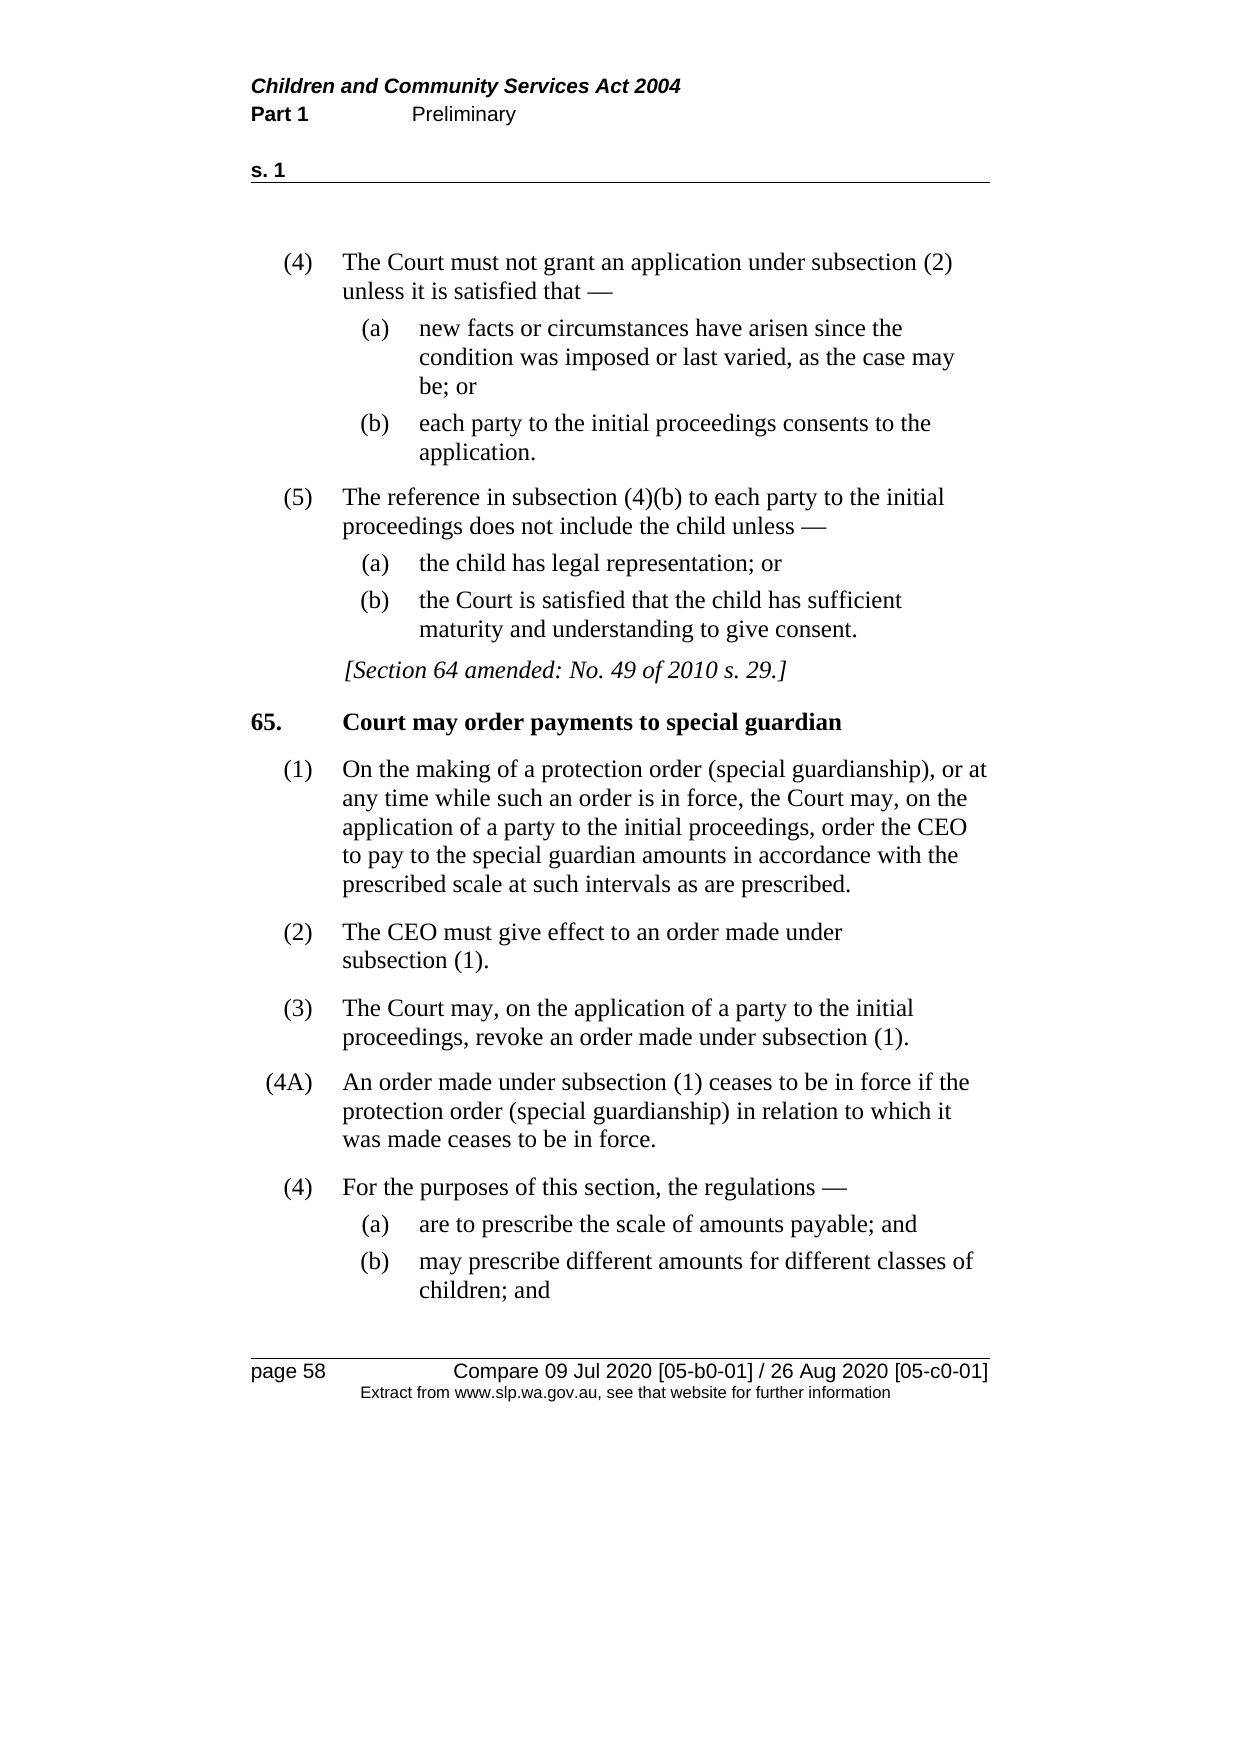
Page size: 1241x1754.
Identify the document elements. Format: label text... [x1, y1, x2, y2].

text (b) may prescribe different amounts for different classes of children; and [251, 1246, 990, 1304]
text (a) the child has legal representation; or [251, 548, 990, 577]
subtitle 65. Court may order payments to special guardian [251, 707, 990, 735]
text (4) For the purposes of this section, the regulations — [251, 1172, 990, 1201]
text [Section 64 amended: No. 49 of 2010 s. 29.] [251, 655, 990, 684]
text (4) The Court must not grant an application under subsection (2) unless it is satisfied that — [251, 247, 990, 305]
text (2) The CEO must give effect to an order made under subsection (1). [251, 917, 990, 974]
text (4A) An order made under subsection (1) ceases to be in force if the protection order (special guardianship) in relation to which it was made ceases to be in force. [251, 1067, 990, 1153]
text (3) The Court may, on the application of a party to the initial proceedings, revoke an order made under subsection (1). [251, 993, 990, 1050]
text (a) are to prescribe the scale of amounts payable; and [251, 1209, 990, 1238]
text (5) The reference in subsection (4)(b) to each party to the initial proceedings does not include the child unless — [251, 482, 990, 539]
text (b) the Court is satisfied that the child has sufficient maturity and understanding to give consent. [251, 585, 990, 642]
text (1) On the making of a protection order (special guardianship), or at any time while such an order is in force, the Court may, on the application of a party to the initial proceedings, order the CEO to pay to the special guardian amounts in accordance with the prescribed scale at such intervals as are prescribed. [251, 754, 990, 898]
text (a) new facts or circumstances have arisen since the condition was imposed or last varied, as the case may be; or [251, 313, 990, 399]
text (b) each party to the initial proceedings consents to the application. [251, 408, 990, 465]
